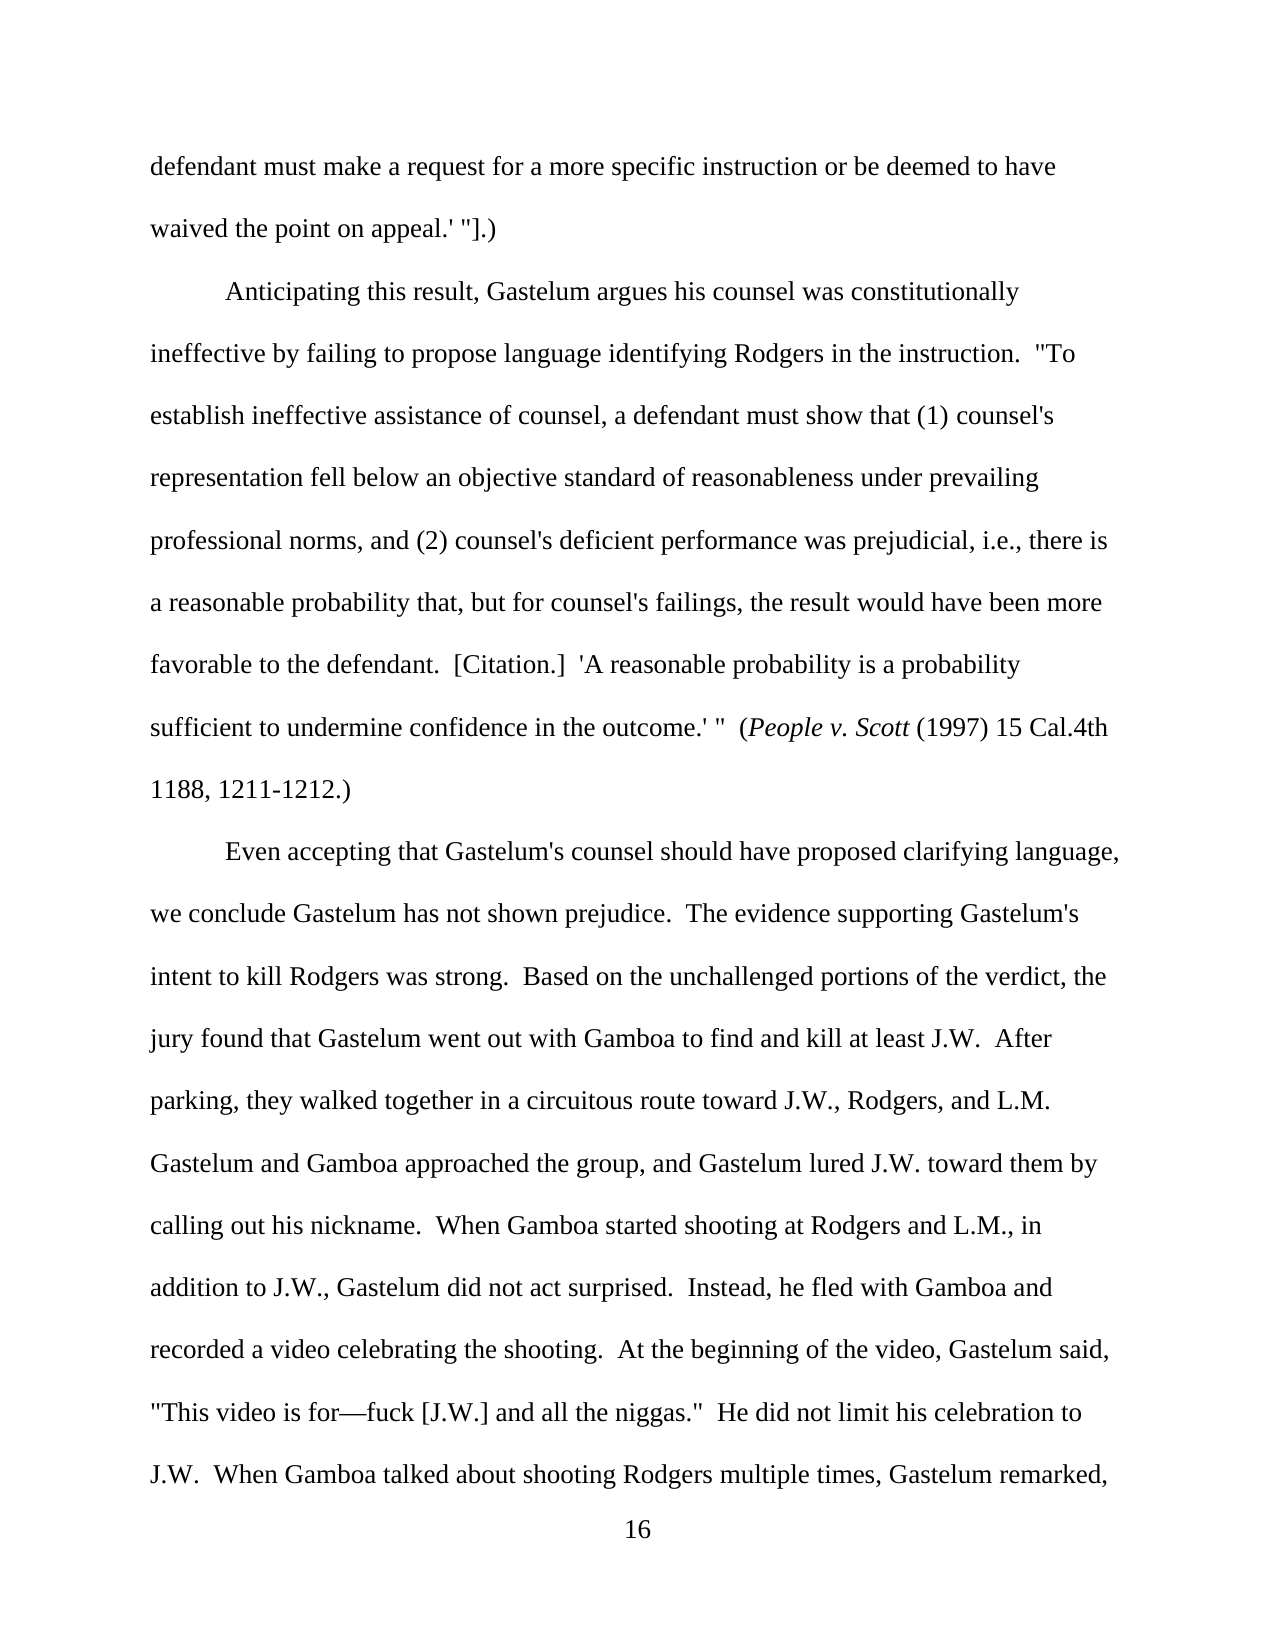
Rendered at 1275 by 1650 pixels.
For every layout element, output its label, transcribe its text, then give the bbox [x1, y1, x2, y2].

text Anticipating this result, Gastelum argues his counsel was constitutionally ineffective by failing to propose language identifying Rodgers in the instruction. "To establish ineffective assistance of counsel, a defendant must show that (1) counsel's representation fell below an objective standard of reasonableness under prevailing professional norms, and (2) counsel's deficient performance was prejudicial, i.e., there is a reasonable probability that, but for counsel's failings, the result would have been more favorable to the defendant. [Citation.] 'A reasonable probability is a probability sufficient to undermine confidence in the outcome.' " (People v. Scott (1997) 15 Cal.4th 1188, 1211-1212.) [150, 274, 1125, 804]
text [150, 150, 1125, 243]
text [150, 835, 1125, 1489]
